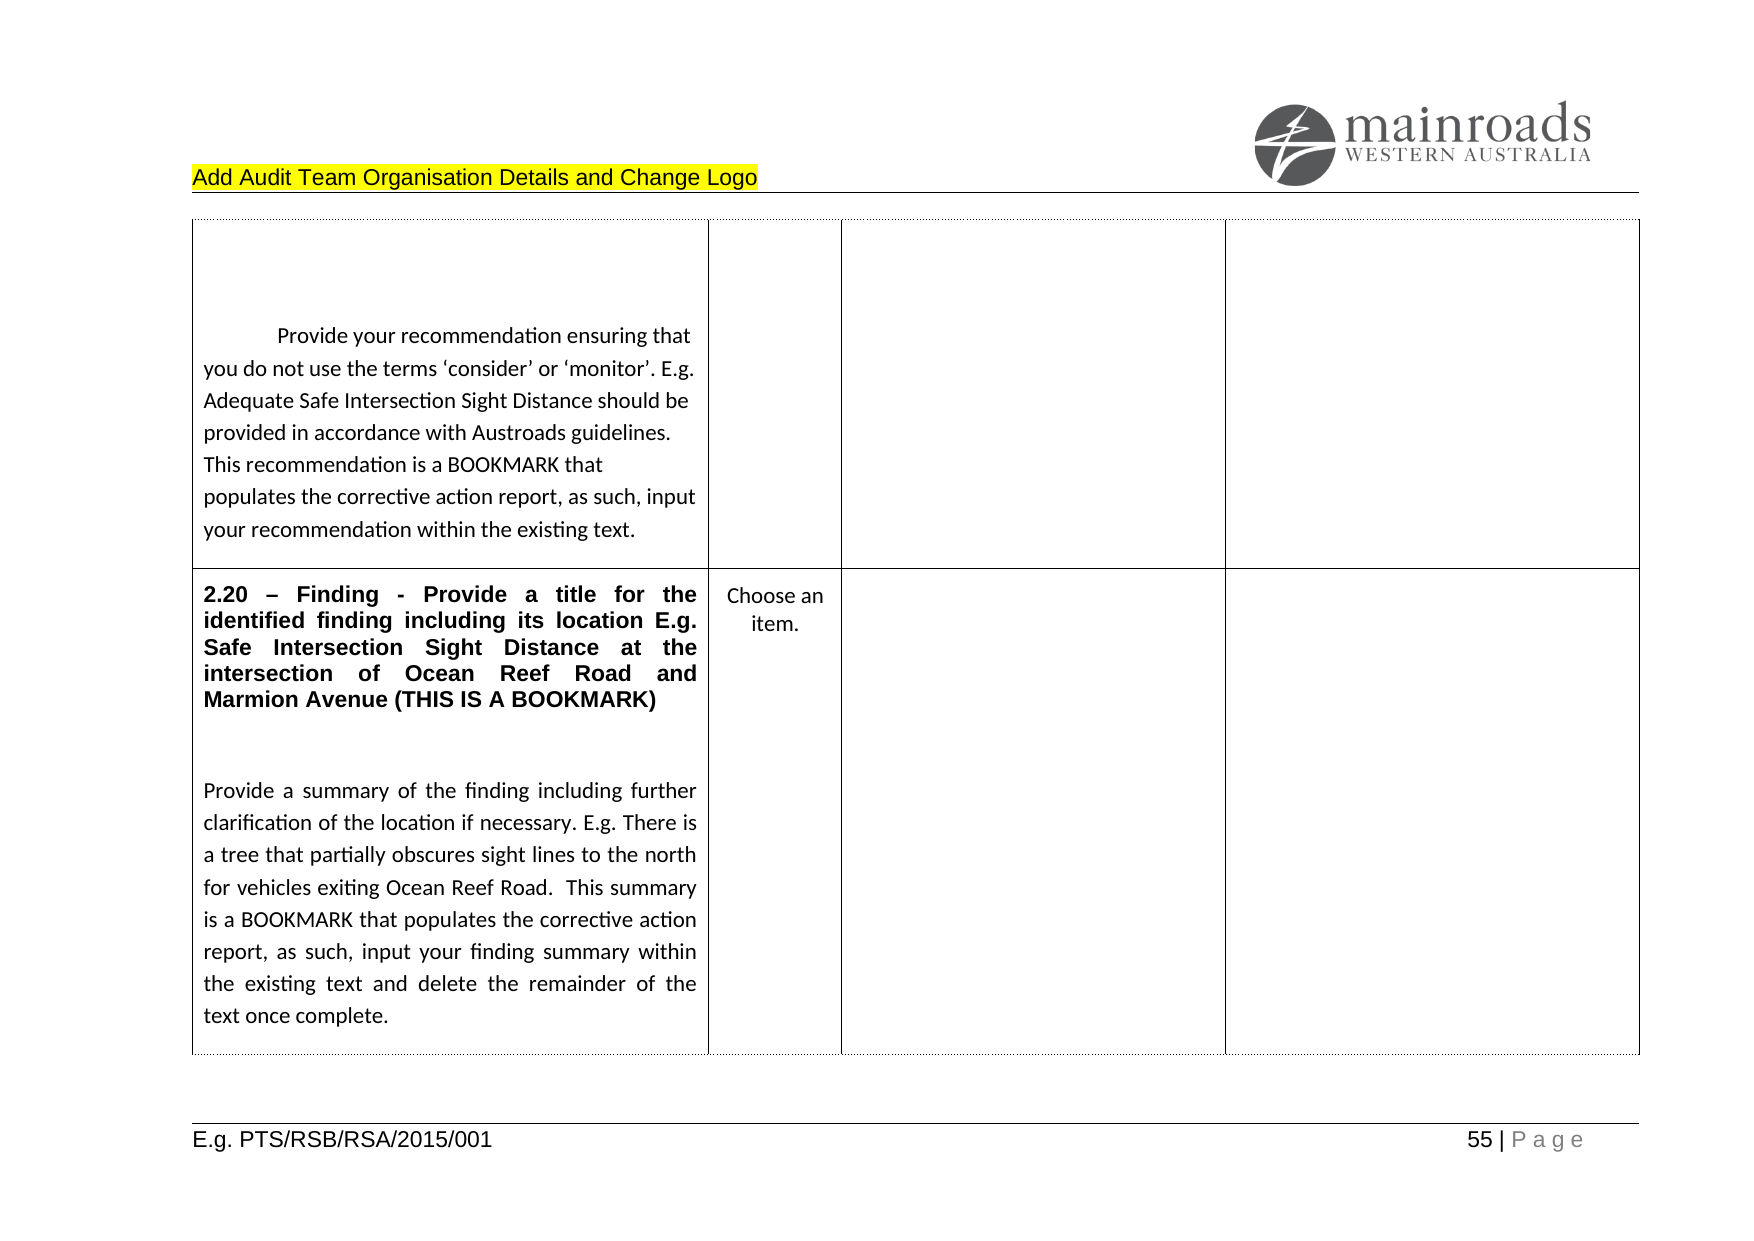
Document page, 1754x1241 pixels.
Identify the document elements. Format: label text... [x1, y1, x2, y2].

table_cell [842, 569, 1225, 1054]
picture [1254, 100, 1591, 186]
table_cell [1226, 569, 1639, 1054]
table_cell [842, 219, 1225, 567]
table_cell 2.20 – Finding - Provide a title for the identified finding including its location E.g. Safe Intersection Sight Distance at the intersection of Ocean Reef Road and Marmion Avenue (THIS IS A BOOKMARK) Provide a summary of the finding including further clarification of the location if necessary. E.g. There is a tree that partially obscures sight lines to the north for vehicles exiting Ocean Reef Road. This summary is a BOOKMARK that populates the corrective action report, as such, input your finding summary within the existing text and delete the remainder of the text once complete. [193, 569, 708, 1054]
table_cell [1226, 219, 1639, 567]
